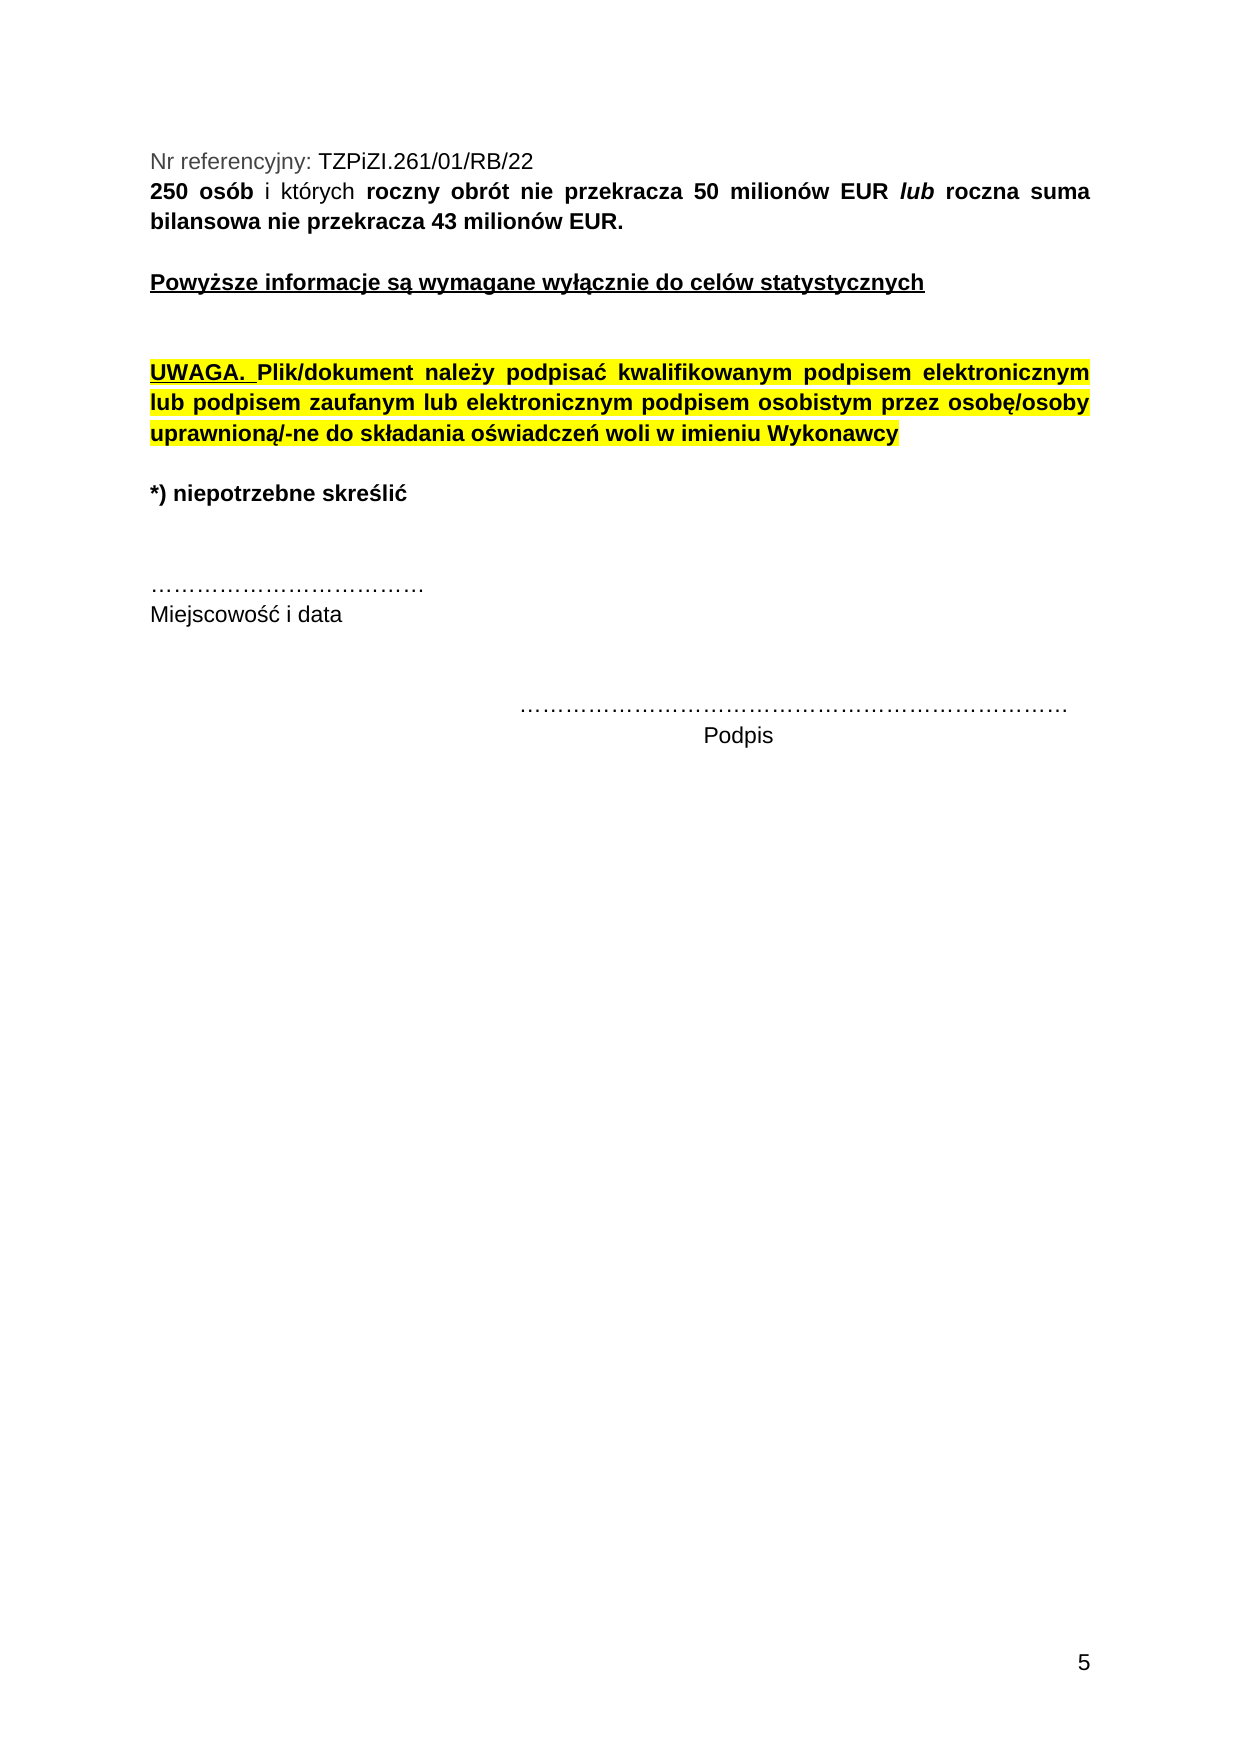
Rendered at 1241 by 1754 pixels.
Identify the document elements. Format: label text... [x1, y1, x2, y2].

text ……………………………… [150, 571, 1090, 597]
text Miejscowość i data [150, 601, 1090, 627]
text ……………………………………………………………… [519, 691, 1090, 718]
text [150, 178, 1090, 234]
text Powyższe informacje są wymagane wyłącznie do celów statystycznych [150, 268, 1090, 295]
text UWAGA. Plik/dokument należy podpisać kwalifikowanym podpisem elektronicznym lub podpisem zaufanym lub elektronicznym podpisem osobistym przez osobę/osoby uprawnioną/-ne do składania oświadczeń woli w imieniu Wykonawcy [150, 416, 1090, 446]
text *) niepotrzebne skreślić [150, 480, 1090, 506]
text Podpis [519, 722, 1090, 748]
